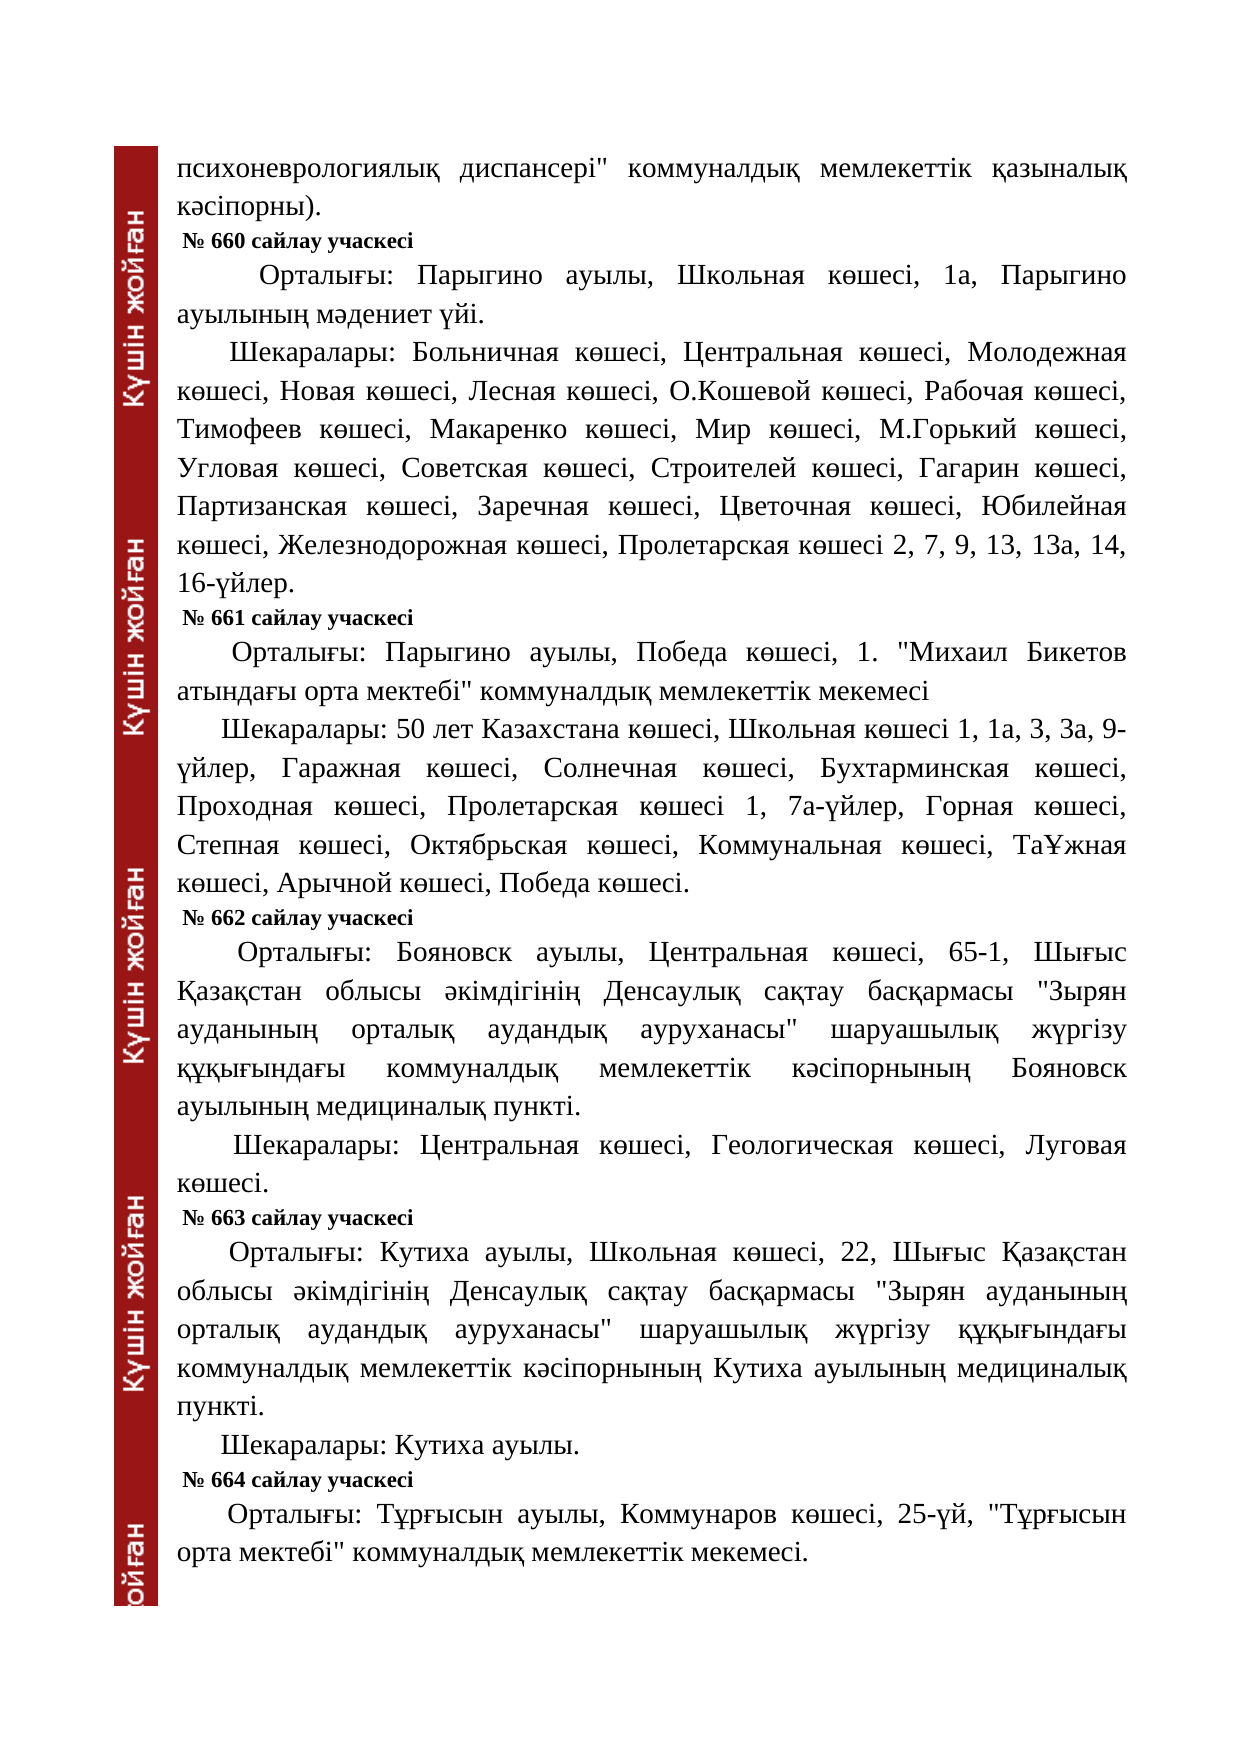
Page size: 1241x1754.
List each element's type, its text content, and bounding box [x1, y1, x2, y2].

picture [114, 1422, 158, 1427]
text № 664 сайлау учаскесі [112, 1466, 1128, 1492]
picture [114, 1122, 158, 1127]
text Шекаралары: Больничная көшесі, Центральная көшесі, Молодежная көшесі, Новая көшесі, Лесная көшесі, О.Кошевой көшесі, Рабочая көшесі, Тимофеев көшесі, Макаренко көшесі, Мир көшесі, М.Горький көшесі, Угловая көшесі, Советская көшесі, Строителей көшесі, Гагарин көшесі, Партизанская көшесі, Заречная көшесі, Цветочная көшесі, Юбилейная көшесі, Железнодорожная көшесі, Пролетарская көшесі 2, 7, 9, 13, 13а, 14, 16-үйлер. [112, 334, 1128, 599]
picture [114, 146, 158, 150]
picture [114, 599, 158, 604]
picture [114, 899, 158, 904]
text Шекаралары: Кутиха ауылы. [112, 1427, 1128, 1461]
text Орталығы: Бояновск ауылы, Центральная көшесі, 65-1, Шығыс Қазақстан облысы әкімдігінің Денсаулық сақтау басқармасы "Зырян ауданының орталық аудандық ауруханасы" шаруашылық жүргізу құқығындағы коммуналдық мемлекеттік кәсіпорнының Бояновск ауылының медициналық пункті. [112, 934, 1128, 1122]
picture [114, 706, 158, 711]
text Орталығы: Тұрғысын ауылы, Коммунаров көшесі, 25-үй, "Тұрғысын орта мектебі" коммуналдық мемлекеттік мекемесі. [112, 1496, 1128, 1568]
picture [114, 329, 158, 334]
picture [114, 1568, 158, 1606]
picture [114, 1492, 158, 1496]
picture [114, 222, 158, 227]
picture [114, 253, 158, 257]
picture [114, 1461, 158, 1466]
text Орталығы: Парыгино ауылы, Победа көшесі, 1. "Михаил Бикетов атындағы орта мектебі" коммуналдық мемлекеттік мекемесі [112, 634, 1128, 706]
text Орталығы: Парыгино ауылы, Школьная көшесі, 1а, Парыгино ауылының мәдениет үйі. [112, 257, 1128, 329]
text № 661 сайлау учаскесі [112, 604, 1128, 631]
picture [114, 1199, 158, 1204]
text Шекаралары: 50 лет Казахстана көшесі, Школьная көшесі 1, 1а, 3, 3а, 9-үйлер, Гаражная көшесі, Солнечная көшесі, Бухтарминская көшесі, Проходная көшесі, Пролетарская көшесі 1, 7а-үйлер, Горная көшесі, Степная көшесі, Октябрьская көшесі, Коммунальная көшесі, ТаҰжная көшесі, Арычной көшесі, Победа көшесі. [112, 711, 1128, 899]
text № 662 сайлау учаскесі [112, 904, 1128, 931]
text Орталығы: Кутиха ауылы, Школьная көшесі, 22, Шығыс Қазақстан облысы әкімдігінің Денсаулық сақтау басқармасы "Зырян ауданының орталық аудандық ауруханасы" шаруашылық жүргізу құқығындағы коммуналдық мемлекеттік кәсіпорнының Кутиха ауылының медициналық пункті. [112, 1234, 1128, 1422]
text Шекаралары: Центральная көшесі, Геологическая көшесі, Луговая көшесі. [112, 1127, 1128, 1199]
text № 663 сайлау учаскесі [112, 1204, 1128, 1231]
text № 660 сайлау учаскесі [112, 227, 1128, 253]
